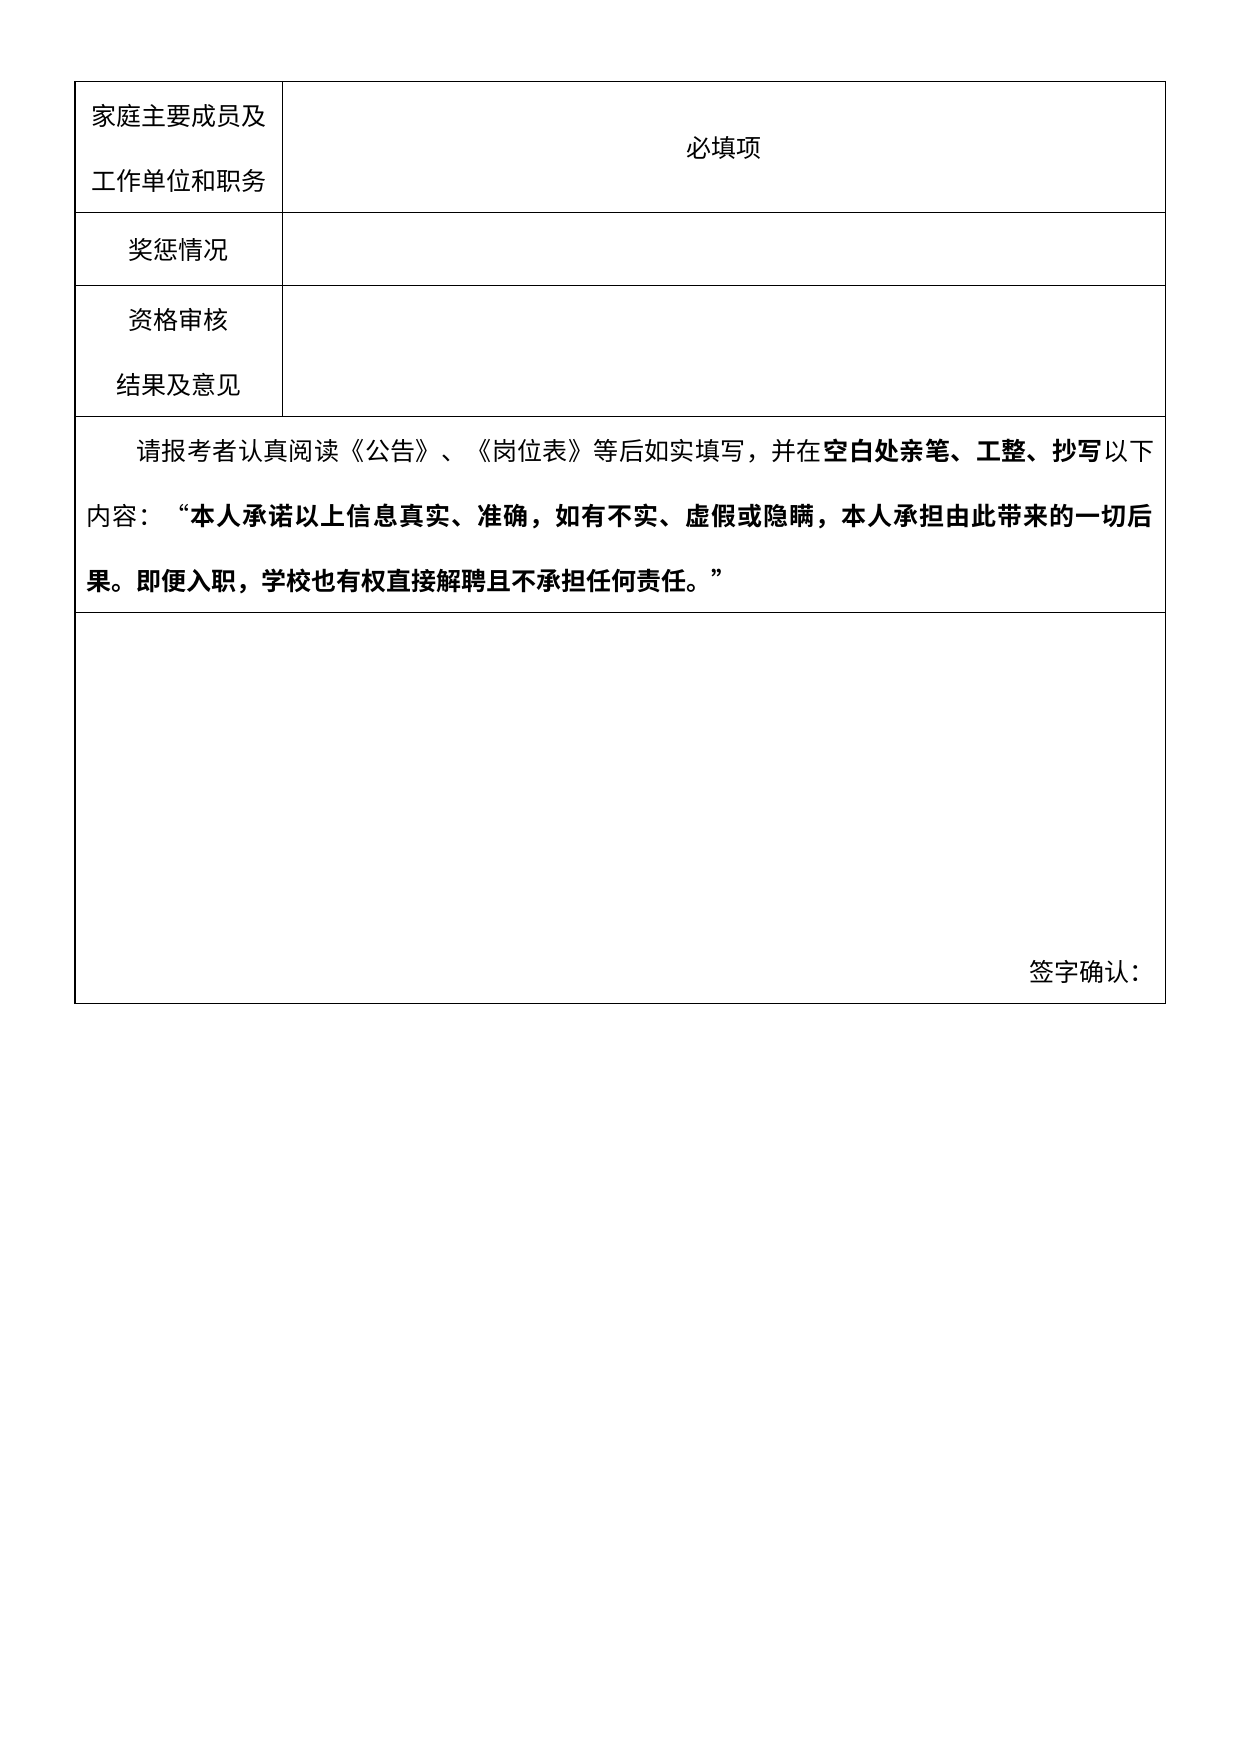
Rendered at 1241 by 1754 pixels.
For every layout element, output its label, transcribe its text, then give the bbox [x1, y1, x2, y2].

table_cell 签字确认： [76, 613, 1165, 1003]
table_cell [283, 213, 1165, 285]
table_cell 资格审核 结果及意见 [76, 286, 282, 416]
table_cell 必填项 [283, 82, 1165, 212]
table_cell 请报考者认真阅读《公告》、《岗位表》等后如实填写，并在空白处亲笔、工整、抄写以下内容：“本人承诺以上信息真实、准确，如有不实、虚假或隐瞒，本人承担由此带来的一切后果。即便入职，学校也有权直接解聘且不承担任何责任。” [76, 417, 1165, 612]
table_cell [283, 286, 1165, 416]
table_cell 家庭主要成员及工作单位和职务 [76, 82, 282, 212]
table_cell 奖惩情况 [76, 213, 282, 285]
